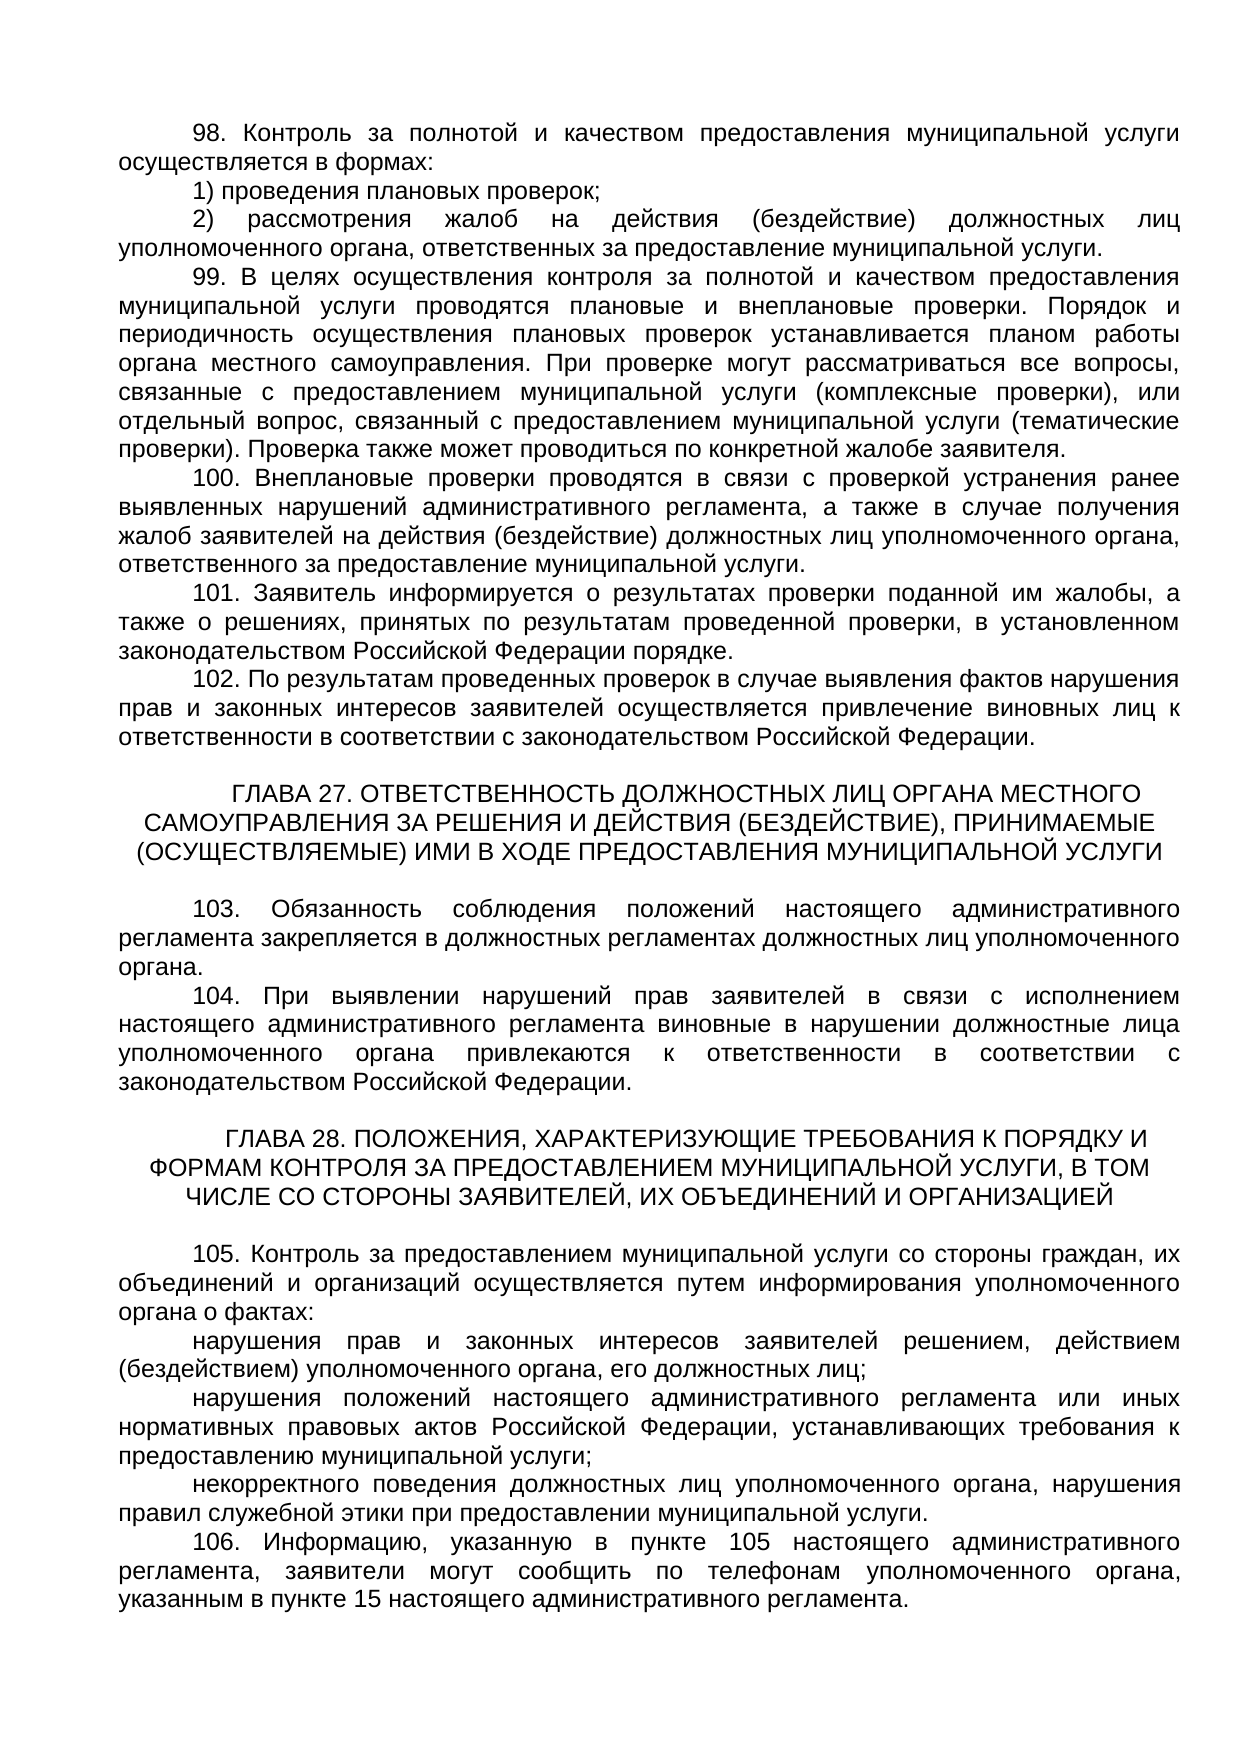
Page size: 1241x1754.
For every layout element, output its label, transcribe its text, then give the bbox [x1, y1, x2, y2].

text 98. Контроль за полнотой и качеством предоставления муниципальной услуги осуществляется в формах: [118, 118, 1181, 176]
text 100. Внеплановые проверки проводятся в связи с проверкой устранения ранее выявленных нарушений административного регламента, а также в случае получения жалоб заявителей на действия (бездействие) должностных лиц уполномоченного органа, ответственного за предоставление муниципальной услуги. [118, 463, 1181, 578]
text некорректного поведения должностных лиц уполномоченного органа, нарушения правил служебной этики при предоставлении муниципальной услуги. [118, 1469, 1181, 1527]
text 1) проведения плановых проверок; [118, 176, 1181, 204]
text 102. По результатам проведенных проверок в случае выявления фактов нарушения прав и законных интересов заявителей осуществляется привлечение виновных лиц к ответственности в соответствии с законодательством Российской Федерации. [118, 664, 1181, 751]
text ГЛАВА 27. ОТВЕТСТВЕННОСТЬ ДОЛЖНОСТНЫХ ЛИЦ ОРГАНА МЕСТНОГО САМОУПРАВЛЕНИЯ ЗА РЕШЕНИЯ И ДЕЙСТВИЯ (БЕЗДЕЙСТВИЕ), ПРИНИМАЕМЫЕ (ОСУЩЕСТВЛЯЕМЫЕ) ИМИ В ХОДЕ ПРЕДОСТАВЛЕНИЯ МУНИЦИПАЛЬНОЙ УСЛУГИ [118, 779, 1181, 866]
text 106. Информацию, указанную в пункте 105 настоящего административного регламента, заявители могут сообщить по телефонам уполномоченного органа, указанным в пункте 15 настоящего административного регламента. [118, 1527, 1181, 1613]
text нарушения прав и законных интересов заявителей решением, действием (бездействием) уполномоченного органа, его должностных лиц; [118, 1326, 1181, 1383]
text 105. Контроль за предоставлением муниципальной услуги со стороны граждан, их объединений и организаций осуществляется путем информирования уполномоченного органа о фактах: [118, 1239, 1181, 1326]
text 101. Заявитель информируется о результатах проверки поданной им жалобы, а также о решениях, принятых по результатам проведенной проверки, в установленном законодательством Российской Федерации порядке. [118, 578, 1181, 664]
text 2) рассмотрения жалоб на действия (бездействие) должностных лиц уполномоченного органа, ответственных за предоставление муниципальной услуги. [118, 204, 1181, 262]
text 99. В целях осуществления контроля за полнотой и качеством предоставления муниципальной услуги проводятся плановые и внеплановые проверки. Порядок и периодичность осуществления плановых проверок устанавливается планом работы органа местного самоуправления. При проверке могут рассматриваться все вопросы, связанные с предоставлением муниципальной услуги (комплексные проверки), или отдельный вопрос, связанный с предоставлением муниципальной услуги (тематические проверки). Проверка также может проводиться по конкретной жалобе заявителя. [118, 262, 1181, 463]
text ГЛАВА 28. ПОЛОЖЕНИЯ, ХАРАКТЕРИЗУЮЩИЕ ТРЕБОВАНИЯ К ПОРЯДКУ И ФОРМАМ КОНТРОЛЯ ЗА ПРЕДОСТАВЛЕНИЕМ МУНИЦИПАЛЬНОЙ УСЛУГИ, В ТОМ ЧИСЛЕ СО СТОРОНЫ ЗАЯВИТЕЛЕЙ, ИХ ОБЪЕДИНЕНИЙ И ОРГАНИЗАЦИЕЙ [118, 1124, 1181, 1211]
text 104. При выявлении нарушений прав заявителей в связи с исполнением настоящего административного регламента виновные в нарушении должностные лица уполномоченного органа привлекаются к ответственности в соответствии с законодательством Российской Федерации. [118, 981, 1181, 1096]
text нарушения положений настоящего административного регламента или иных нормативных правовых актов Российской Федерации, устанавливающих требования к предоставлению муниципальной услуги; [118, 1383, 1181, 1469]
text 103. Обязанность соблюдения положений настоящего административного регламента закрепляется в должностных регламентах должностных лиц уполномоченного органа. [118, 894, 1181, 981]
